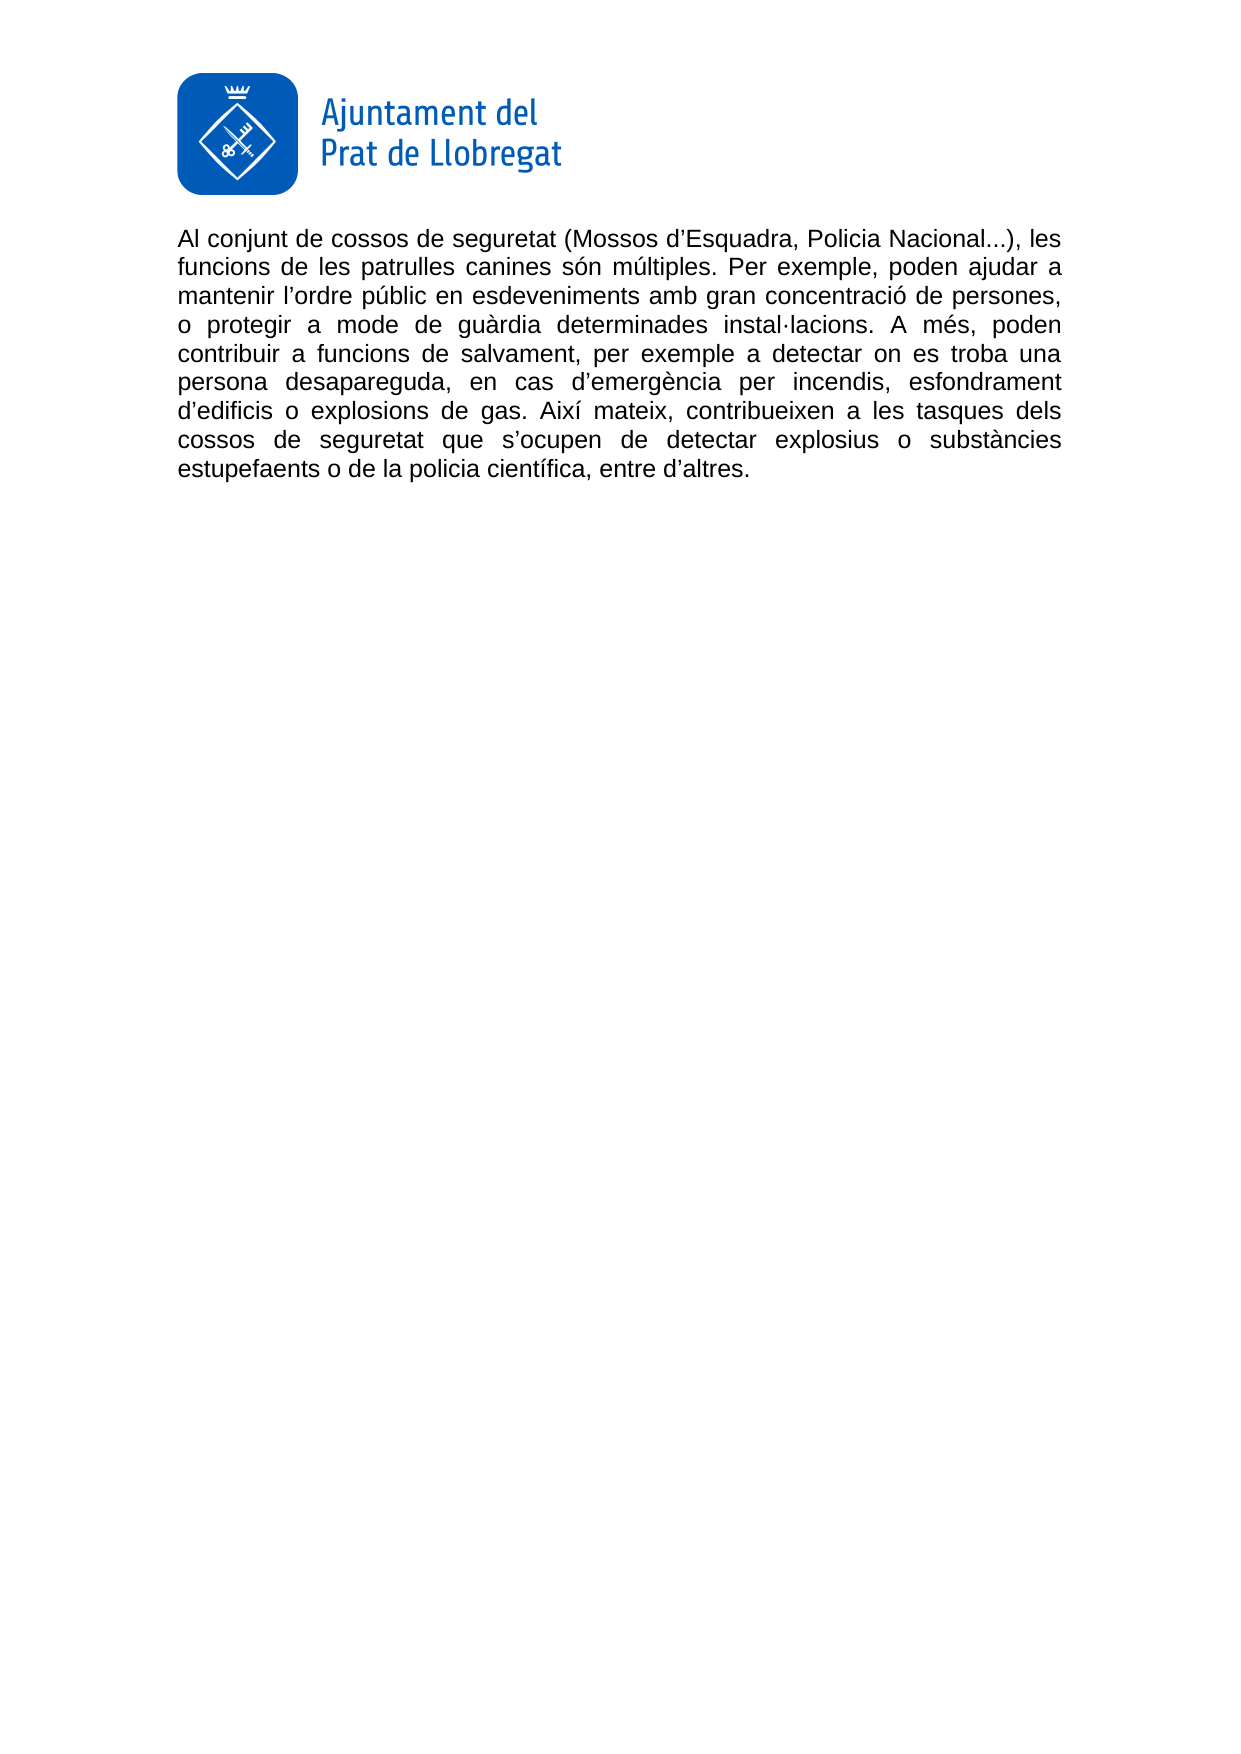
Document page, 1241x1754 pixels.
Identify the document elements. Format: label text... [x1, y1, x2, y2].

picture [177, 73, 562, 195]
text Al conjunt de cossos de seguretat (Mossos d’Esquadra, Policia Nacional...), les funcions de les patrulles canines són múltiples. Per exemple, poden ajudar a mantenir l’ordre públic en esdeveniments amb gran concentració de persones, o protegir a mode de guàrdia determinades instal·lacions. A més, poden contribuir a funcions de salvament, per exemple a detectar on es troba una persona desapareguda, en cas d’emergència per incendis, esfondrament d’edificis o explosions de gas. Així mateix, contribueixen a les tasques dels cossos de seguretat que s’ocupen de detectar explosius o substàncies estupefaents o de la policia científica, entre d’altres. [177, 223, 1063, 482]
